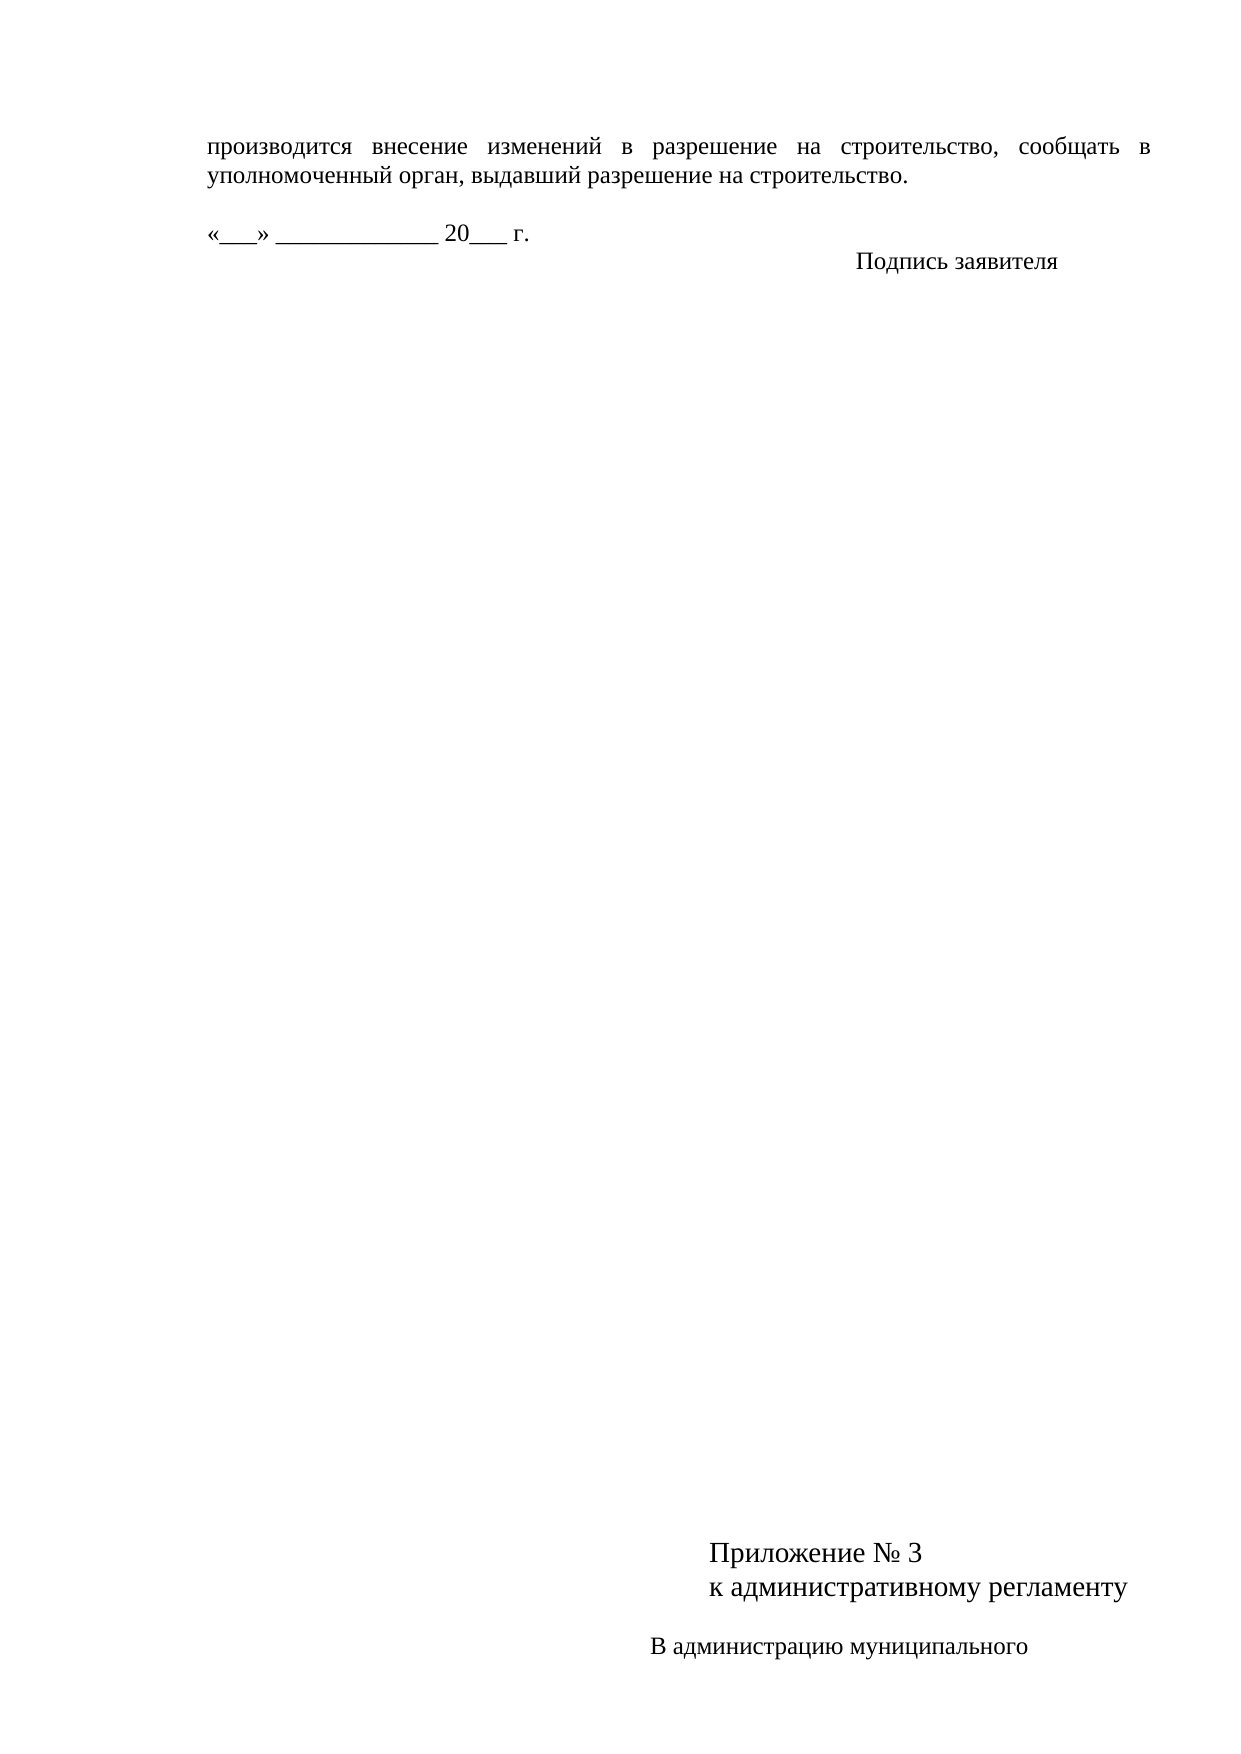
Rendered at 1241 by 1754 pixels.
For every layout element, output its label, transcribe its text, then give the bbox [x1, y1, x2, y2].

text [207, 131, 1152, 189]
text В администрацию муниципального [650, 1631, 1152, 1660]
text Подпись заявителя [207, 246, 1152, 275]
subtitle к административному регламенту [709, 1569, 1152, 1602]
text «___» _____________ 20___ г. [207, 218, 1152, 246]
text Приложение № 3 [709, 1535, 1152, 1569]
